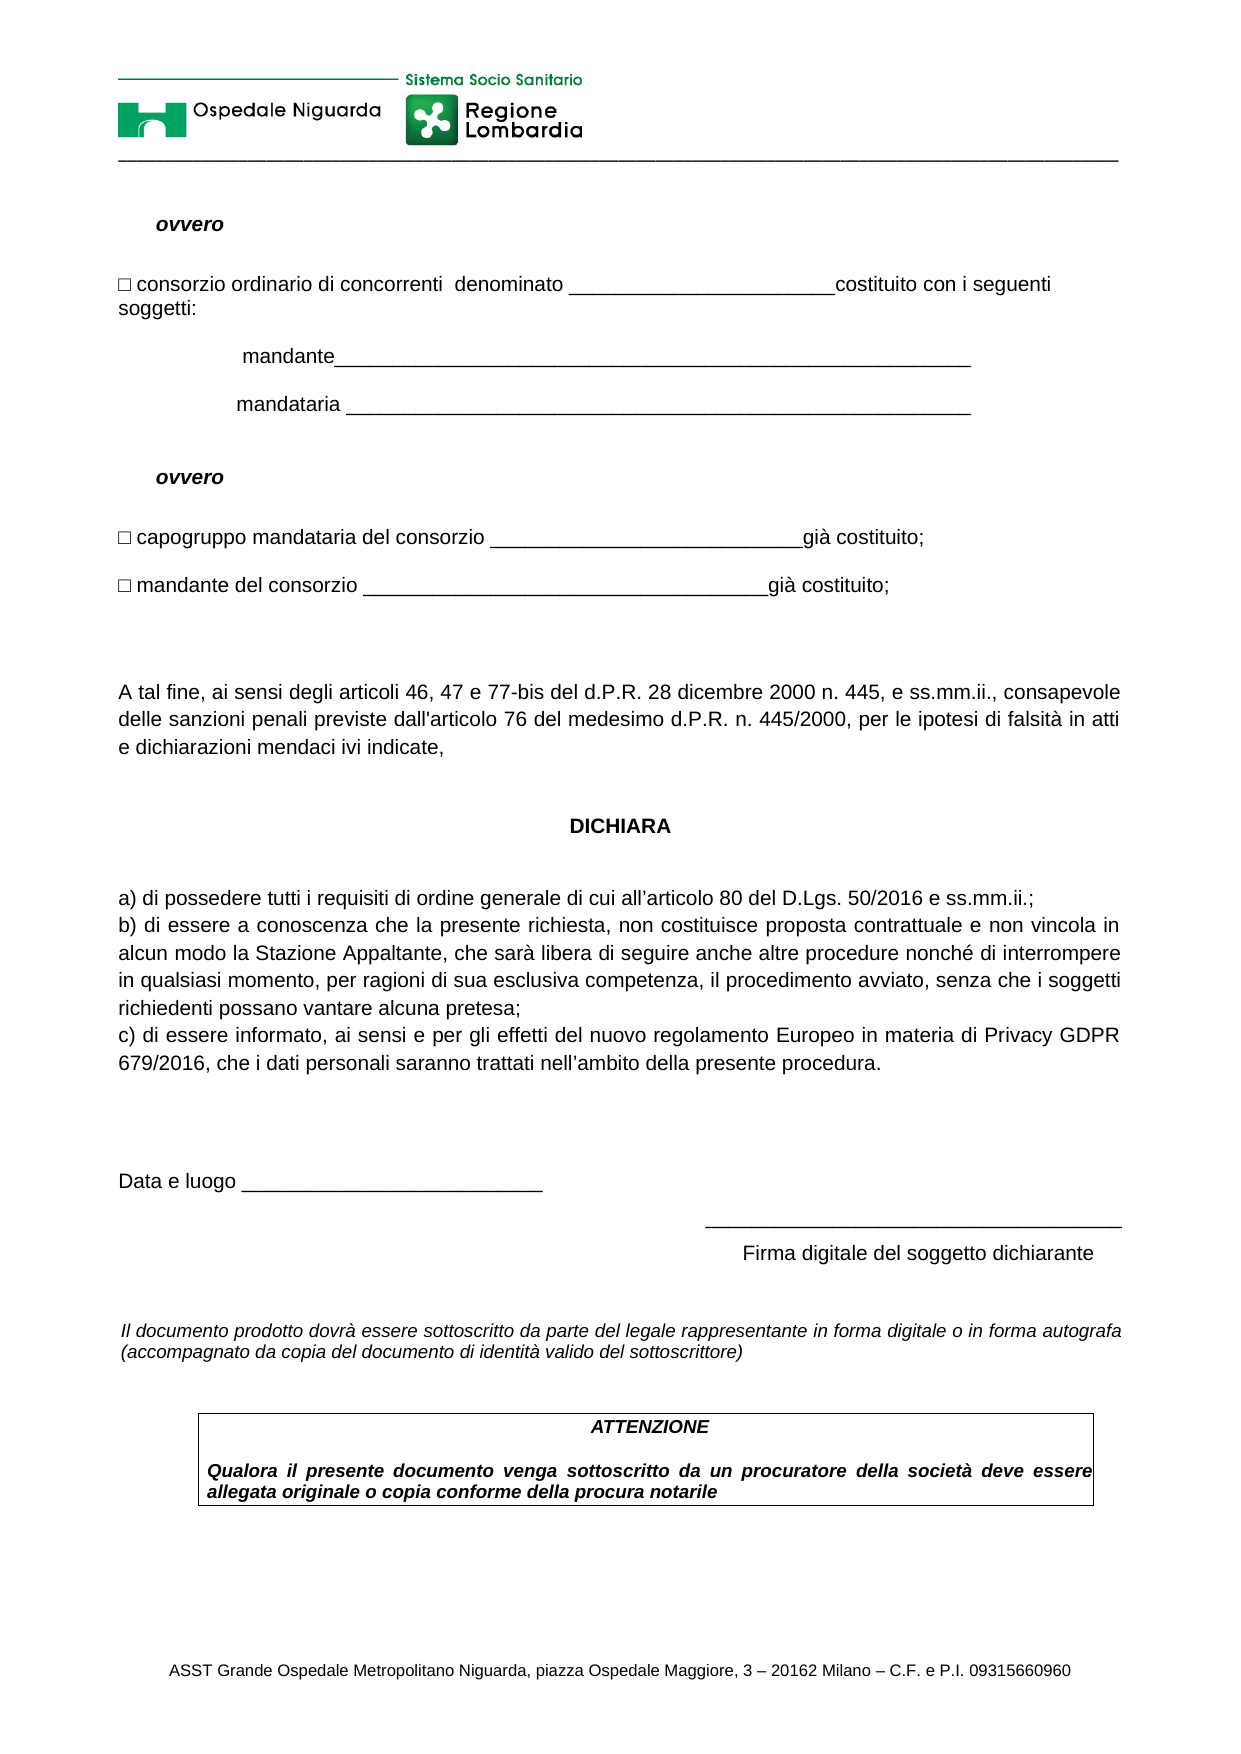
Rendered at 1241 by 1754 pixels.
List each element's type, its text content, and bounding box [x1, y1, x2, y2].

picture [118, 73, 584, 146]
text DICHIARA [118, 813, 1122, 837]
text b) di essere a conoscenza che la presente richiesta, non costituisce proposta contrattuale e non vincola in alcun modo la Stazione Appaltante, che sarà libera di seguire anche altre procedure nonché di interrompere in qualsiasi momento, per ragioni di sua esclusiva competenza, il procedimento avviato, senza che i soggetti richiedenti possano vantare alcuna pretesa; [118, 913, 1122, 1019]
text Data e luogo __________________________ [118, 1169, 1122, 1193]
text c) di essere informato, ai sensi e per gli effetti del nuovo regolamento Europeo in materia di Privacy GDPR 679/2016, che i dati personali saranno trattati nell’ambito della presente procedura. [118, 1023, 1122, 1074]
text A tal fine, ai sensi degli articoli 46, 47 e 77-bis del d.P.R. 28 dicembre 2000 n. 445, e ss.mm.ii., consapevole delle sanzioni penali previste dall'articolo 76 del medesimo d.P.R. n. 445/2000, per le ipotesi di falsità in atti e dichiarazioni mendaci ivi indicate, [118, 679, 1122, 758]
text Firma digitale del soggetto dichiarante [634, 1241, 1122, 1265]
text Il documento prodotto dovrà essere sottoscritto da parte del legale rappresentante in forma digitale o in forma autografa (accompagnato da copia del documento di identità valido del sottoscrittore) [121, 1320, 1123, 1363]
text ATTENZIONE [199, 1414, 1093, 1438]
text □ mandante del consorzio ___________________________________già costituito; [118, 573, 1122, 597]
text a) di possedere tutti i requisiti di ordine generale di cui all’articolo 80 del D.Lgs. 50/2016 e ss.mm.ii.; [118, 885, 1122, 909]
text Qualora il presente documento venga sottoscritto da un procuratore della società deve essere allegata originale o copia conforme della procura notarile [199, 1456, 1093, 1505]
text ____________________________________ [118, 1205, 1122, 1229]
text mandante_______________________________________________________ [236, 344, 1122, 368]
text ovvero [156, 211, 1122, 235]
text mandataria ______________________________________________________ [236, 392, 1122, 416]
text □ capogruppo mandataria del consorzio ___________________________già costituito; [118, 525, 1122, 549]
text ovvero [156, 465, 1122, 489]
text □ consorzio ordinario di concorrenti denominato _______________________costituito con i seguenti soggetti: [118, 272, 1122, 320]
